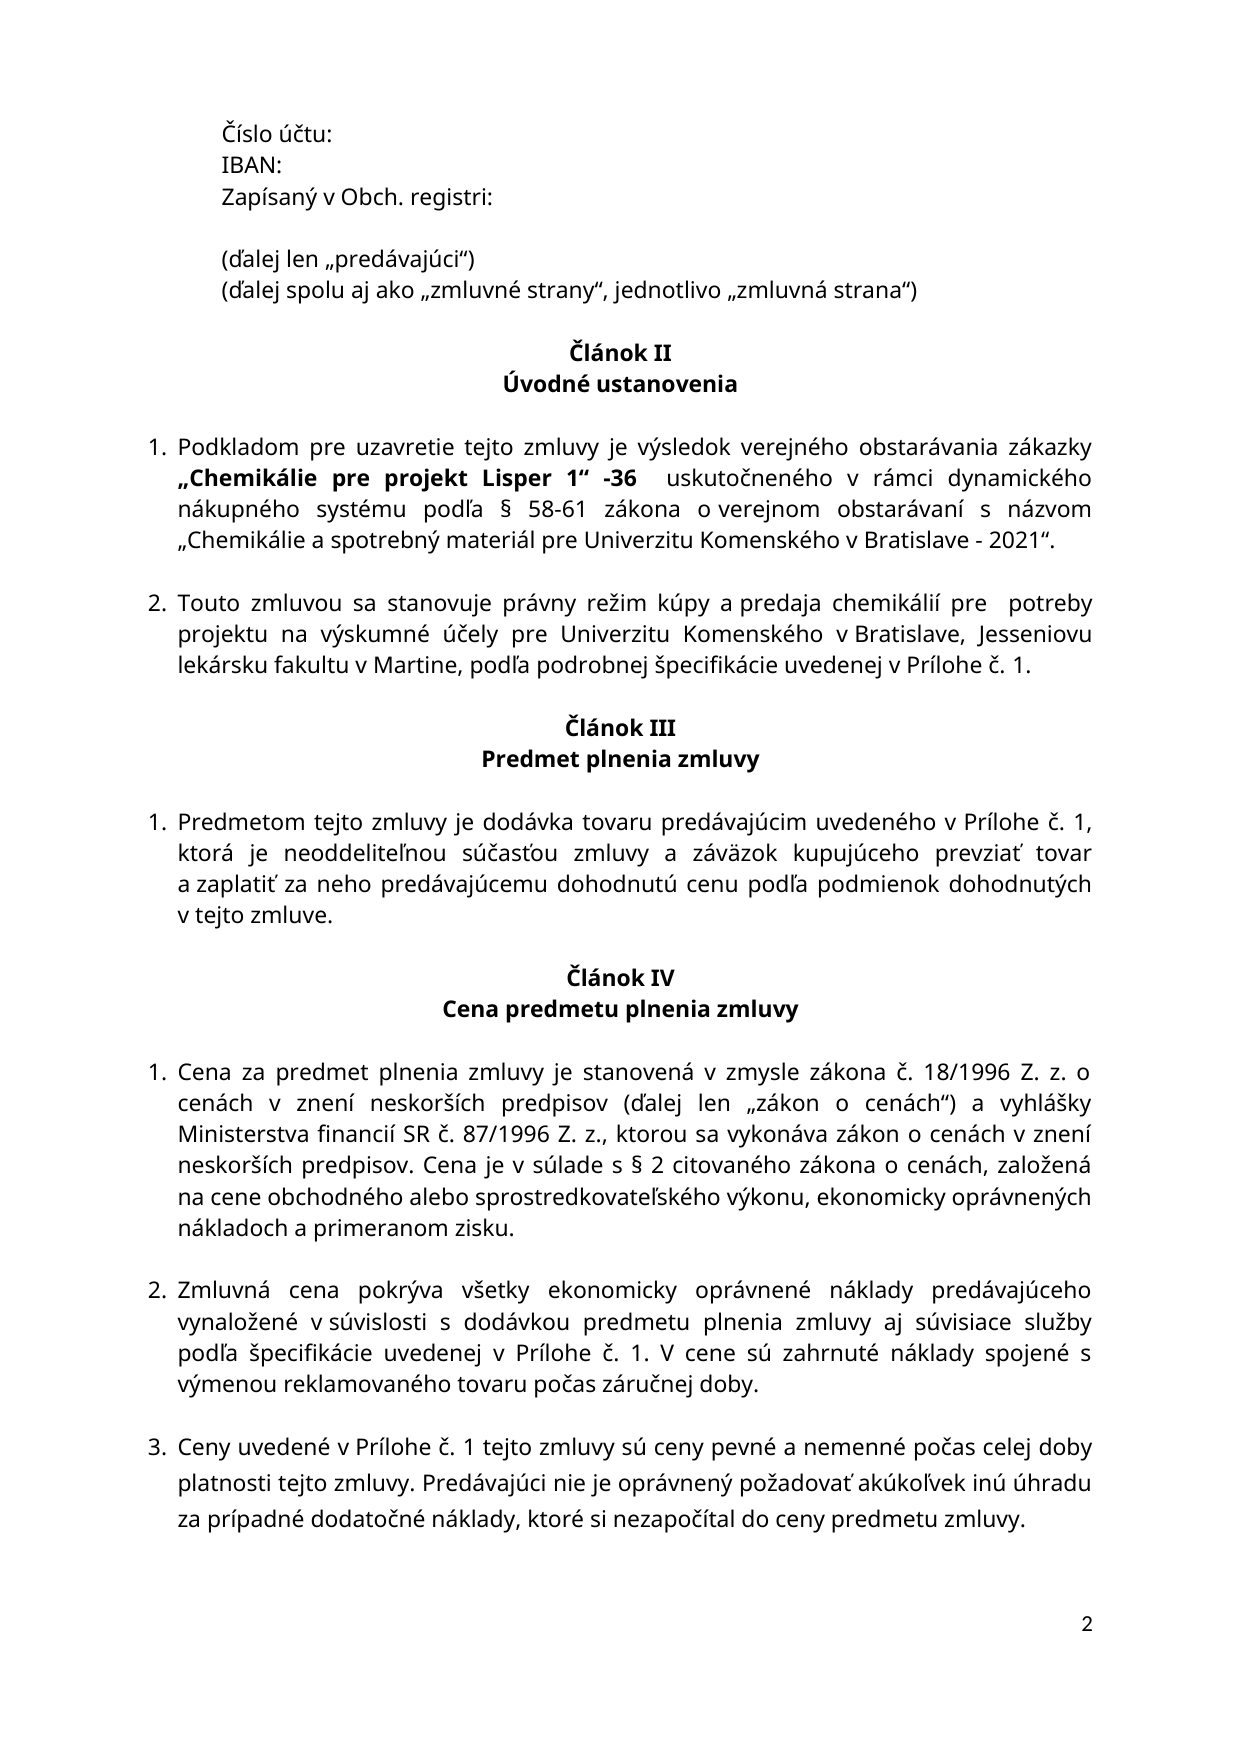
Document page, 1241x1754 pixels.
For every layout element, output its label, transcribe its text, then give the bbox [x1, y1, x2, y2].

text Číslo účtu: [148, 118, 1092, 149]
list Zmluvná cena pokrýva všetky ekonomicky oprávnené náklady predávajúceho vynaložené v súvislosti s dodávkou predmetu plnenia zmluvy aj súvisiace služby podľa špecifikácie uvedenej v Prílohe č. 1. V cene sú zahrnuté náklady spojené s výmenou reklamovaného tovaru počas záručnej doby. [148, 1274, 1092, 1399]
text Článok II [148, 337, 1092, 368]
list Cena za predmet plnenia zmluvy je stanovená v zmysle zákona č. 18/1996 Z. z. o cenách v znení neskorších predpisov (ďalej len „zákon o cenách“) a vyhlášky Ministerstva financií SR č. 87/1996 Z. z., ktorou sa vykonáva zákon o cenách v znení neskorších predpisov. Cena je v súlade s § 2 citovaného zákona o cenách, založená na cene obchodného alebo sprostredkovateľského výkonu, ekonomicky oprávnených nákladoch a primeranom zisku. [148, 1056, 1092, 1243]
text (ďalej len „predávajúci“) [148, 243, 1092, 274]
text Článok IV [148, 962, 1092, 993]
text (ďalej spolu aj ako „zmluvné strany“, jednotlivo „zmluvná strana“) [148, 274, 1092, 306]
list Predmetom tejto zmluvy je dodávka tovaru predávajúcim uvedeného v Prílohe č. 1, ktorá je neoddeliteľnou súčasťou zmluvy a záväzok kupujúceho prevziať tovar a zaplatiť za neho predávajúcemu dohodnutú cenu podľa podmienok dohodnutých v tejto zmluve. [148, 806, 1092, 931]
list Touto zmluvou sa stanovuje právny režim kúpy a predaja chemikálií pre potreby projektu na výskumné účely pre Univerzitu Komenského v Bratislave, Jesseniovu lekársku fakultu v Martine, podľa podrobnej špecifikácie uvedenej v Prílohe č. 1. [148, 587, 1092, 681]
list Ceny uvedené v Prílohe č. 1 tejto zmluvy sú ceny pevné a nemenné počas celej doby platnosti tejto zmluvy. Predávajúci nie je oprávnený požadovať akúkoľvek inú úhradu za prípadné dodatočné náklady, ktoré si nezapočítal do ceny predmetu zmluvy. [148, 1431, 1092, 1534]
text Úvodné ustanovenia [148, 368, 1092, 399]
text Článok III [148, 712, 1092, 743]
list Podkladom pre uzavretie tejto zmluvy je výsledok verejného obstarávania zákazky „Chemikálie pre projekt Lisper 1“ -36 uskutočneného v rámci dynamického nákupného systému podľa § 58-61 zákona o verejnom obstarávaní s názvom „Chemikálie a spotrebný materiál pre Univerzitu Komenského v Bratislave - 2021“. [148, 431, 1092, 556]
text IBAN: [148, 149, 1092, 181]
text Cena predmetu plnenia zmluvy [148, 993, 1092, 1024]
text Zapísaný v Obch. registri: [148, 181, 1092, 212]
text Predmet plnenia zmluvy [148, 743, 1092, 774]
